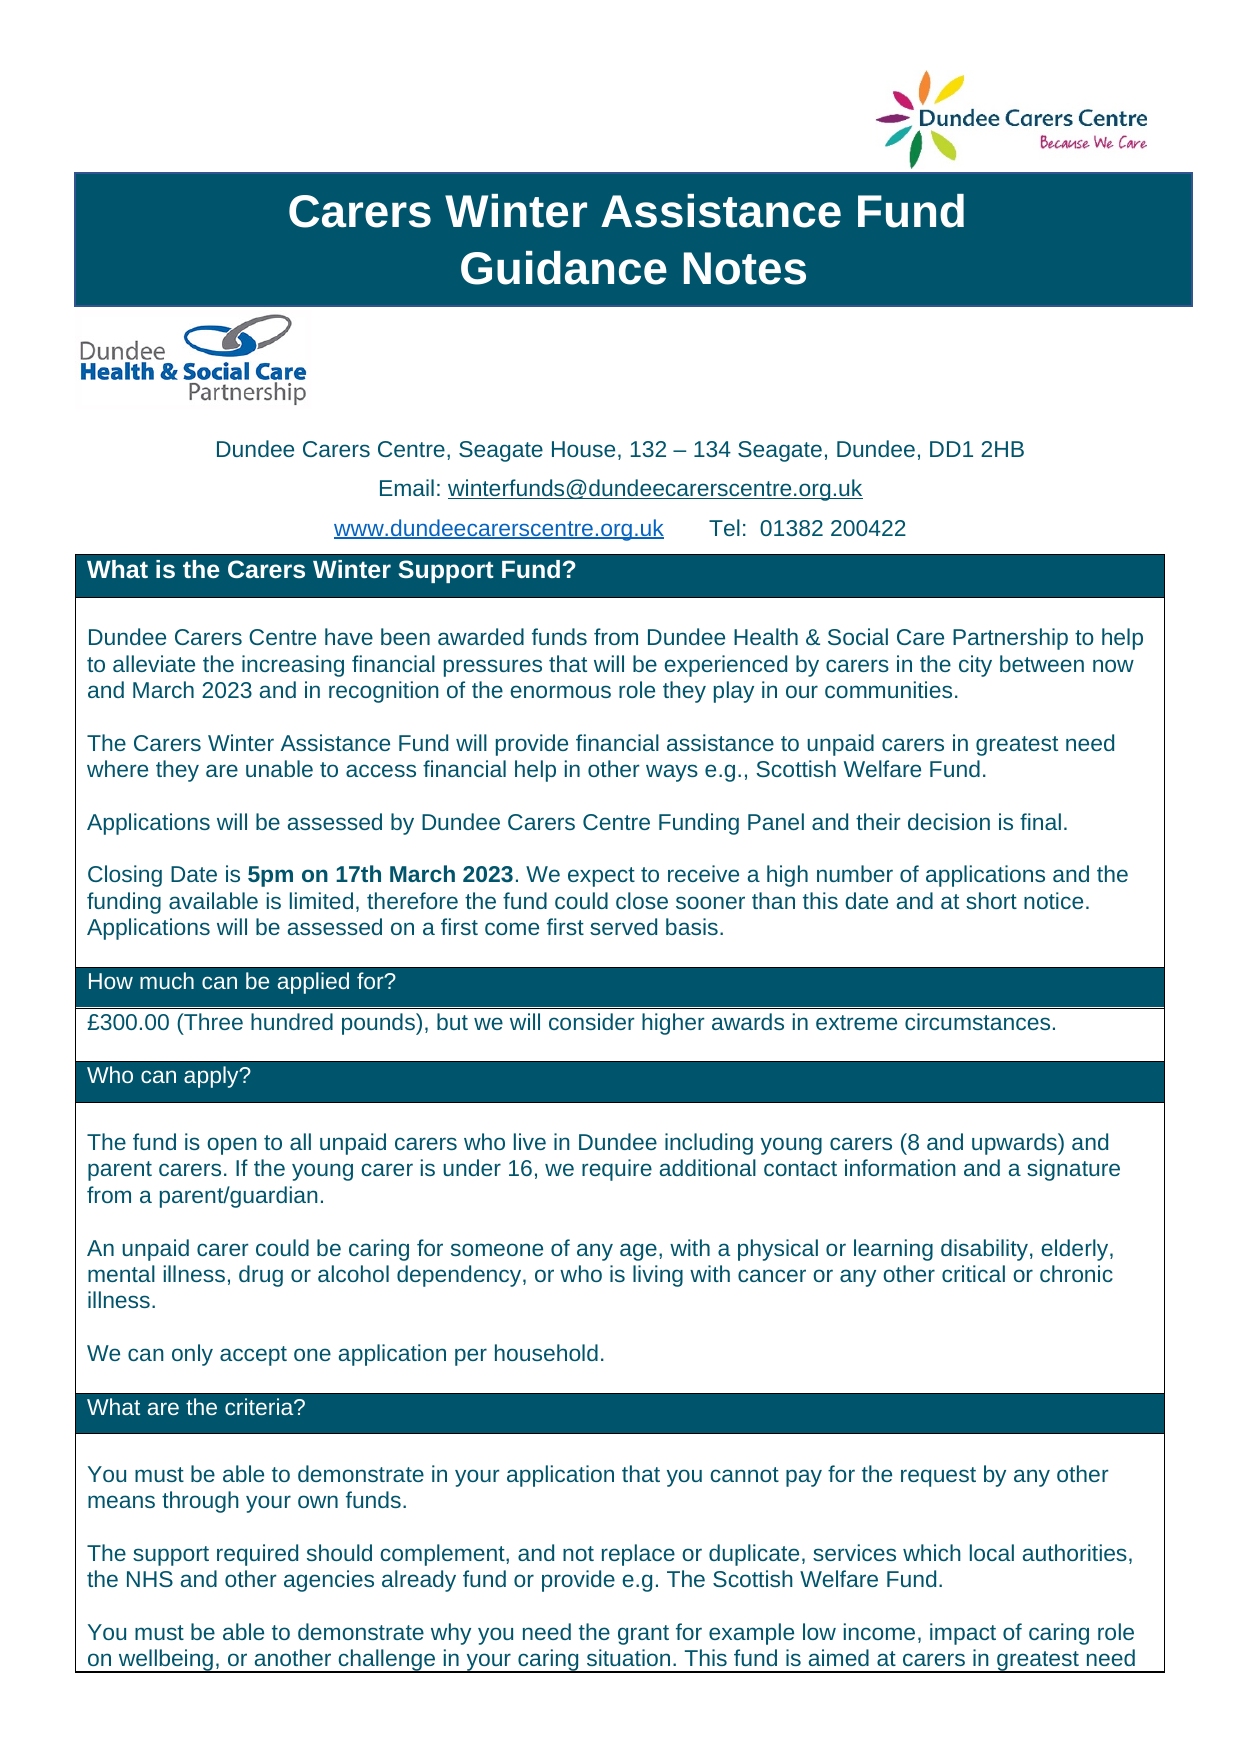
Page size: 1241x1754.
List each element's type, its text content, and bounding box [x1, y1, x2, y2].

text Dundee Carers Centre, Seagate House, 132 – 134 Seagate, Dundee, DD1 2HB [75, 436, 1165, 462]
table_cell The fund is open to all unpaid carers who live in Dundee including young carers (8 and upwards) and parent carers. If the young carer is under 16, we require additional contact information and a signature from a parent/guardian. An unpaid carer could be caring for someone of any age, with a physical or learning disability, elderly, mental illness, drug or alcohol dependency, or who is living with cancer or any other critical or chronic illness. We can only accept one application per household. [76, 1103, 1164, 1393]
table_cell £300.00 (Three hundred pounds), but we will consider higher awards in extreme circumstances. [76, 1009, 1164, 1061]
table_cell Who can apply? [76, 1062, 1164, 1102]
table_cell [76, 1434, 1164, 1671]
table_cell How much can be applied for? [76, 968, 1164, 1007]
picture [75, 310, 311, 409]
text Email: winterfunds@dundeecarerscentre.org.uk [75, 475, 1165, 501]
text www.dundeecarerscentre.org.uk Tel: 01382 200422 [75, 514, 1165, 541]
table_cell What are the criteria? [76, 1394, 1164, 1433]
table_cell Dundee Carers Centre have been awarded funds from Dundee Health & Social Care Partnership to help to alleviate the increasing financial pressures that will be experienced by carers in the city between now and March 2023 and in recognition of the enormous role they play in our communities. The Carers Winter Assistance Fund will provide financial assistance to unpaid carers in greatest need where they are unable to access financial help in other ways e.g., Scottish Welfare Fund. Applications will be assessed by Dundee Carers Centre Funding Panel and their decision is final. Closing Date is 5pm on 17th March 2023. We expect to receive a high number of applications and the funding available is limited, therefore the fund could close sooner than this date and at short notice. Applications will be assessed on a first come first served basis. [76, 598, 1164, 967]
picture [875, 70, 1147, 169]
table_header What is the Carers Winter Support Fund? [76, 555, 1164, 597]
